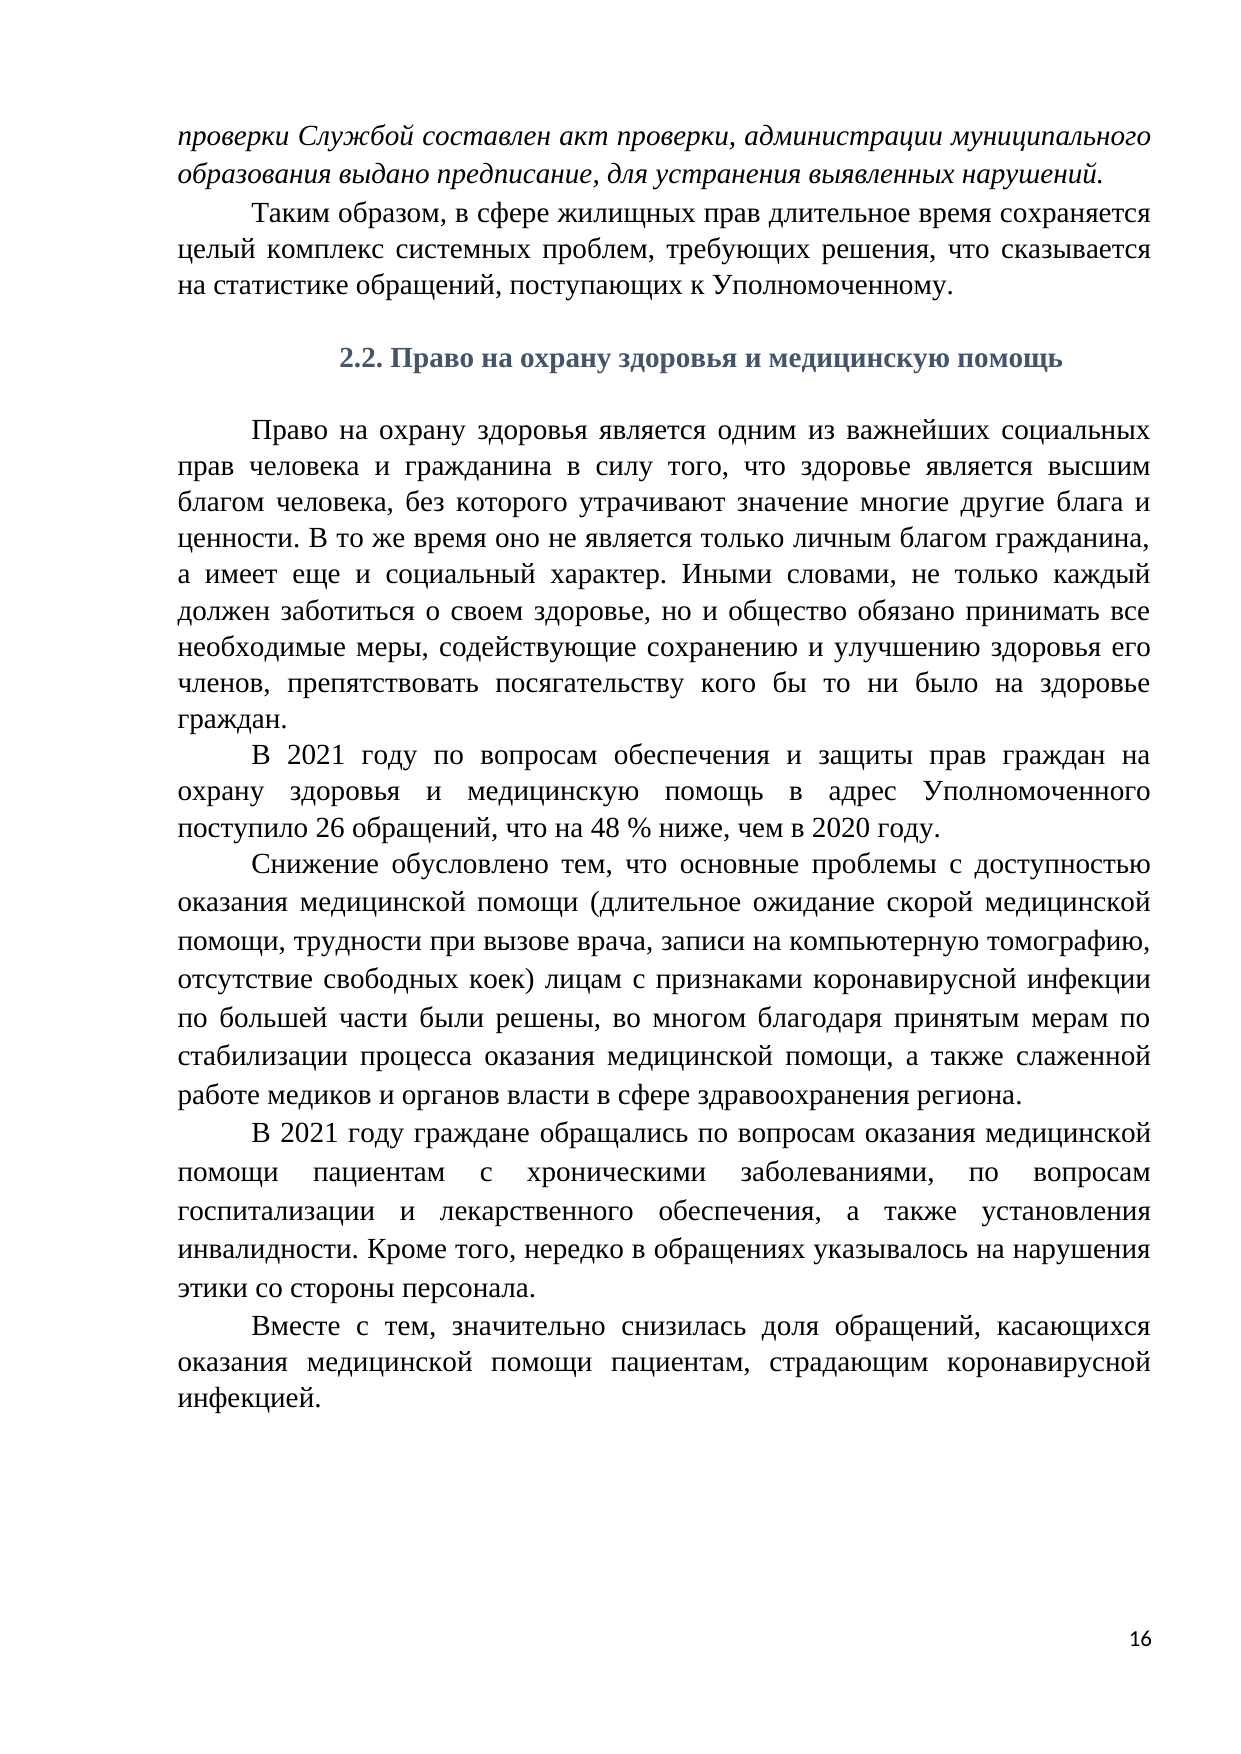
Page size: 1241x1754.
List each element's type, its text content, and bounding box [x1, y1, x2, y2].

text Таким образом, в сфере жилищных прав длительное время сохраняется целый комплекс системных проблем, требующих решения, что сказывается на статистике обращений, поступающих к Уполномоченному. [177, 195, 1152, 301]
text В 2021 году граждане обращались по вопросам оказания медицинской помощи пациентам с хроническими заболеваниями, по вопросам госпитализации и лекарственного обеспечения, а также установления инвалидности. Кроме того, нередко в обращениях указывалось на нарушения этики со стороны персонала. [177, 1116, 1152, 1303]
text Право на охрану здоровья является одним из важнейших социальных прав человека и гражданина в силу того, что здоровье является высшим благом человека, без которого утрачивают значение многие другие блага и ценности. В то же время оно не является только личным благом гражданина, а имеет еще и социальный характер. Иными словами, не только каждый должен заботиться о своем здоровье, но и общество обязано принимать все необходимые меры, содействующие сохранению и улучшению здоровья его членов, препятствовать посягательству кого бы то ни было на здоровье граждан. [177, 412, 1152, 735]
text Снижение обусловлено тем, что основные проблемы с доступностью оказания медицинской помощи (длительное ожидание скорой медицинской помощи, трудности при вызове врача, записи на компьютерную томографию, отсутствие свободных коек) лицам с признаками коронавирусной инфекции по большей части были решены, во многом благодаря принятым мерам по стабилизации процесса оказания медицинской помощи, а также слаженной работе медиков и органов власти в сфере здравоохранения региона. [177, 846, 1152, 1111]
text 2.2. Право на охрану здоровья и медицинскую помощь [177, 340, 1152, 373]
text Вместе с тем, значительно снизилась доля обращений, касающихся оказания медицинской помощи пациентам, страдающим коронавирусной инфекцией. [177, 1308, 1152, 1414]
text В 2021 году по вопросам обеспечения и защиты прав граждан на охрану здоровья и медицинскую помощь в адрес Уполномоченного поступило 26 обращений, что на 48 % ниже, чем в 2020 году. [177, 737, 1152, 843]
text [177, 118, 1152, 190]
